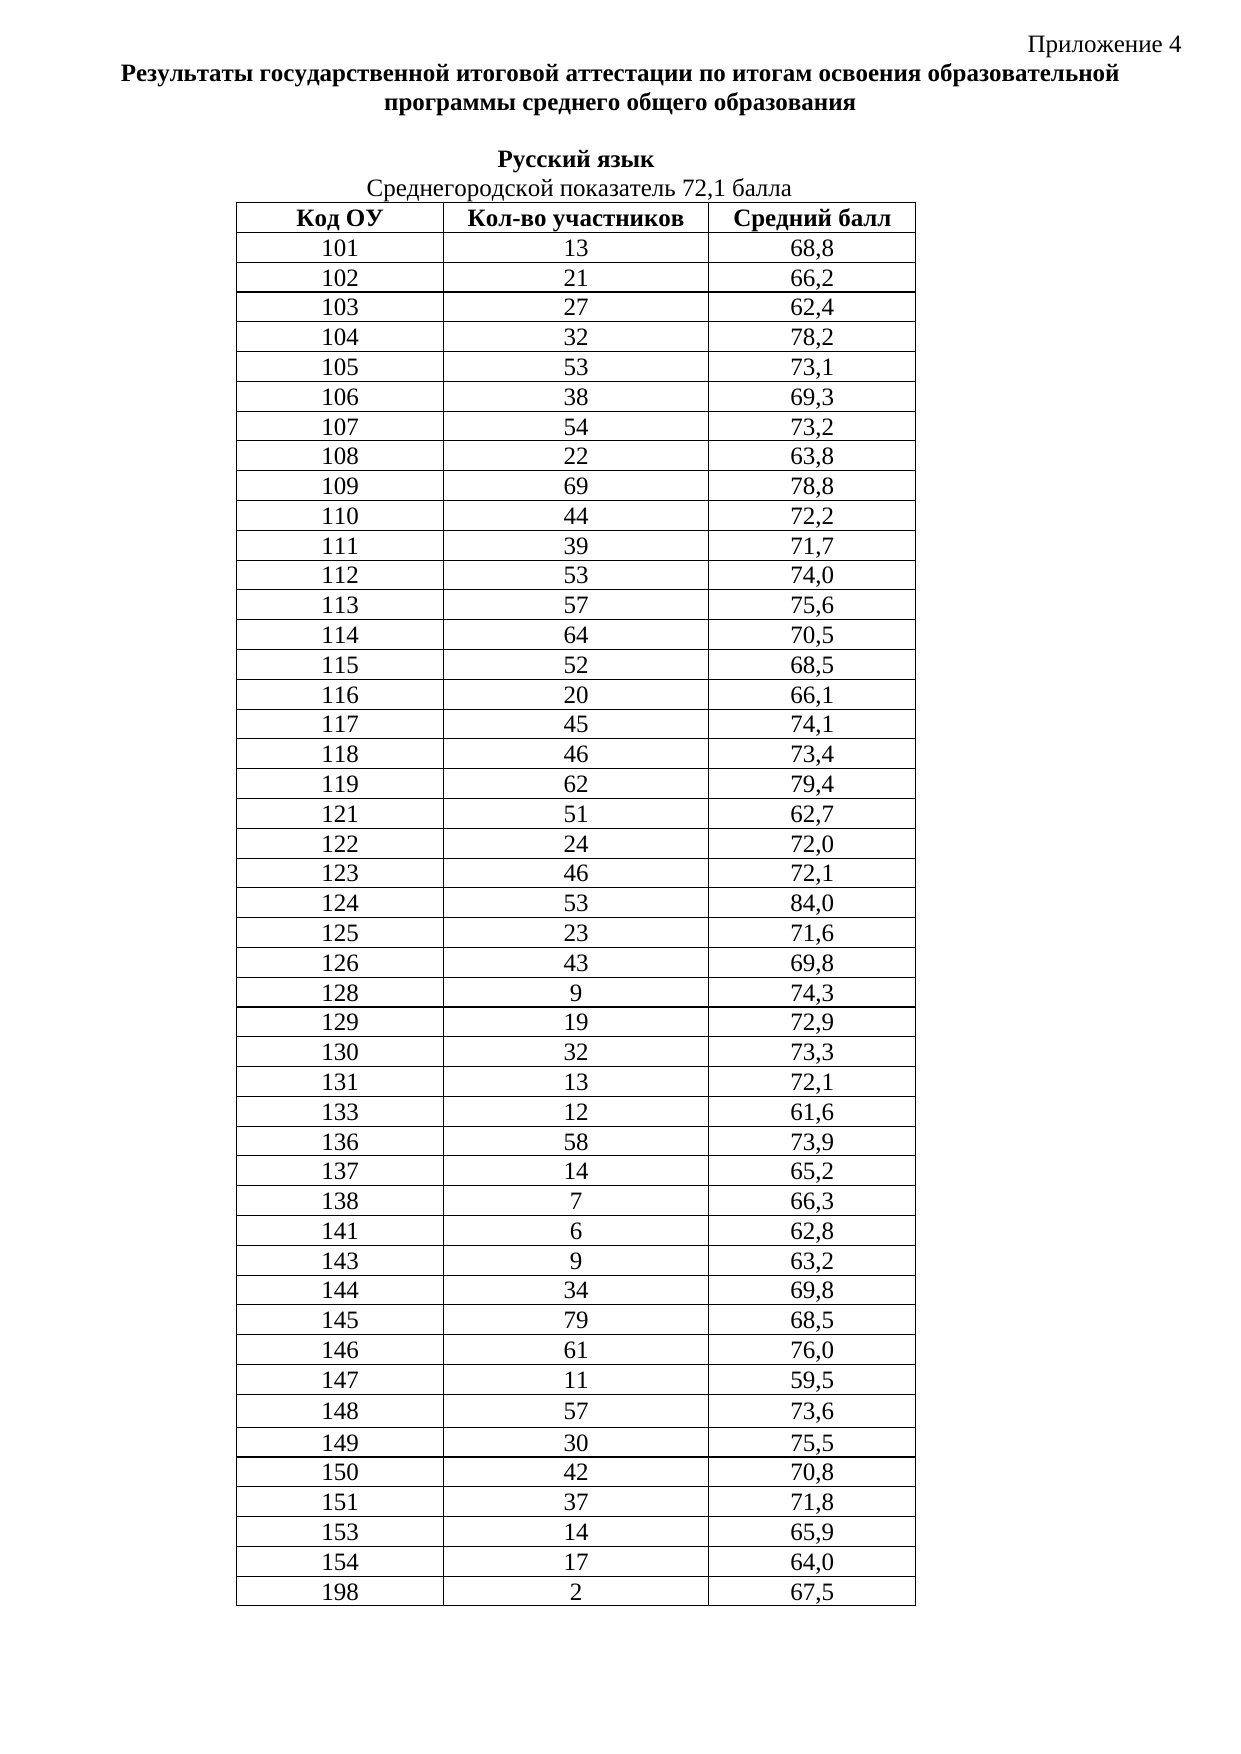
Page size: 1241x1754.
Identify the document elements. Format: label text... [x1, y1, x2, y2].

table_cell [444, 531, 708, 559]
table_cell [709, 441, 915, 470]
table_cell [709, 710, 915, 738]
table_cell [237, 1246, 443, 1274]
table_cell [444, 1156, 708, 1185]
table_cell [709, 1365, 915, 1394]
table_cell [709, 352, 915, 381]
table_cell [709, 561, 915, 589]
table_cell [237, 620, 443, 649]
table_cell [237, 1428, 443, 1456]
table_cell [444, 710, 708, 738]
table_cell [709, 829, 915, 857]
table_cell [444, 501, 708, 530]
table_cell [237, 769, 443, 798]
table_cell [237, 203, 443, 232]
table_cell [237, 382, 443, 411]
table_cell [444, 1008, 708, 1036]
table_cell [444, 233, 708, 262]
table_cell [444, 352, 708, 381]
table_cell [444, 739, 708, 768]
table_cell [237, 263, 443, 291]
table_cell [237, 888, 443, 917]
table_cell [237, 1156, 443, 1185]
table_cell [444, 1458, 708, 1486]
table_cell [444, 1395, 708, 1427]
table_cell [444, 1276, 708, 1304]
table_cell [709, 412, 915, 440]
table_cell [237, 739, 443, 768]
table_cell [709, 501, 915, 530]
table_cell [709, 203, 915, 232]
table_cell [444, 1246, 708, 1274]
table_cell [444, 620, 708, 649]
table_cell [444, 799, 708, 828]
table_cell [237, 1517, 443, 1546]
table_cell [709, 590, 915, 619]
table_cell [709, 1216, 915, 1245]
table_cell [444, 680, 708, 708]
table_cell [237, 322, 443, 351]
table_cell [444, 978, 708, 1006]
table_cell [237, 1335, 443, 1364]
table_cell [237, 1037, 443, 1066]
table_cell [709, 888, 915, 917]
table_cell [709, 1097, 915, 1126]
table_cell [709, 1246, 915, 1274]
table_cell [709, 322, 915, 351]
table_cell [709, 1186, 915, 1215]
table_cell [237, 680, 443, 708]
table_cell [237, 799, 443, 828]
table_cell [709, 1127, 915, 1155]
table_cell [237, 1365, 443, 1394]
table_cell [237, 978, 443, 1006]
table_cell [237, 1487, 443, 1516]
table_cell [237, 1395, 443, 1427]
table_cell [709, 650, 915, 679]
text Результаты государственной итоговой аттестации по итогам освоения образовательной программы среднего общего образования [59, 58, 1181, 116]
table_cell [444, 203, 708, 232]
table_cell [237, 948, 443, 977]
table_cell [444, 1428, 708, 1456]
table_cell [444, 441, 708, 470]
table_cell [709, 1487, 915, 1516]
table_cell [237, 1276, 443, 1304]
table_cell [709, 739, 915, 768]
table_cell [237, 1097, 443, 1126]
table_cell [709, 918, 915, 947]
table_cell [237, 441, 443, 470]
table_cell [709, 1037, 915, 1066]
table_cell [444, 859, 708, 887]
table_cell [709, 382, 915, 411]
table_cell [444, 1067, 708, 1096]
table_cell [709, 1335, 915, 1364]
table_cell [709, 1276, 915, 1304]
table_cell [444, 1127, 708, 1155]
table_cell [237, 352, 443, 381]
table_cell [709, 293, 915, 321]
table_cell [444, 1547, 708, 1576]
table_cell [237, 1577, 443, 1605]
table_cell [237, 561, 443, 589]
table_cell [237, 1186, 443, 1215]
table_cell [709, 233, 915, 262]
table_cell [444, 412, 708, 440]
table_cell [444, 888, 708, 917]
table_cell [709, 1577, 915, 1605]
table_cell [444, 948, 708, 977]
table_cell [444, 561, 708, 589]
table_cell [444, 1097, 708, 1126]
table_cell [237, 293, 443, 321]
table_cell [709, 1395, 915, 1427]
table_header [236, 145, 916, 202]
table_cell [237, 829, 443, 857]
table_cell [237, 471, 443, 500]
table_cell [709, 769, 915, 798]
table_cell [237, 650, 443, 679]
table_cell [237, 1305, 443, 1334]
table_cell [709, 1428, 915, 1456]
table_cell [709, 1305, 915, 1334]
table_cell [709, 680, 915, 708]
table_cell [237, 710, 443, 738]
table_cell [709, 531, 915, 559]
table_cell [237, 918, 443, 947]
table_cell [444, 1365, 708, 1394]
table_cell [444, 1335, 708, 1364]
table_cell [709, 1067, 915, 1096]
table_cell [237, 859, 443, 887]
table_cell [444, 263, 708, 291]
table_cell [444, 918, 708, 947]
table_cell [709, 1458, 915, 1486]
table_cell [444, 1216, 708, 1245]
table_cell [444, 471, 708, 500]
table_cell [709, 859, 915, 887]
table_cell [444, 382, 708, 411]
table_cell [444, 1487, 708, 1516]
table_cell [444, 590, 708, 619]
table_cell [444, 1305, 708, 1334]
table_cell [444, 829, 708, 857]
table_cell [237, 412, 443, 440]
text Приложение 4 [59, 29, 1181, 58]
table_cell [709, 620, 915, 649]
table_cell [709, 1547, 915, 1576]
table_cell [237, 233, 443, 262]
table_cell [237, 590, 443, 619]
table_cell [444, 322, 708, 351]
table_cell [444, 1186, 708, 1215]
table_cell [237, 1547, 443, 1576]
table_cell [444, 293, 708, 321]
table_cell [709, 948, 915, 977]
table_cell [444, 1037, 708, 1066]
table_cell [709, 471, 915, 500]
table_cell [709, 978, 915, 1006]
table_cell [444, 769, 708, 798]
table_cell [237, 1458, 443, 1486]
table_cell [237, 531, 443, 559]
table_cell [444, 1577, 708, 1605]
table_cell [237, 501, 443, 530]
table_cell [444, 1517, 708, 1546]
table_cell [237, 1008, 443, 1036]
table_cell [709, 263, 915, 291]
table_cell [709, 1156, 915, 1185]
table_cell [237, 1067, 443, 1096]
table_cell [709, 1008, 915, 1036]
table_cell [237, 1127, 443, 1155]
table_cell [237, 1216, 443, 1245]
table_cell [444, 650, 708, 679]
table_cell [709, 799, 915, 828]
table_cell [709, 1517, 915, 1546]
